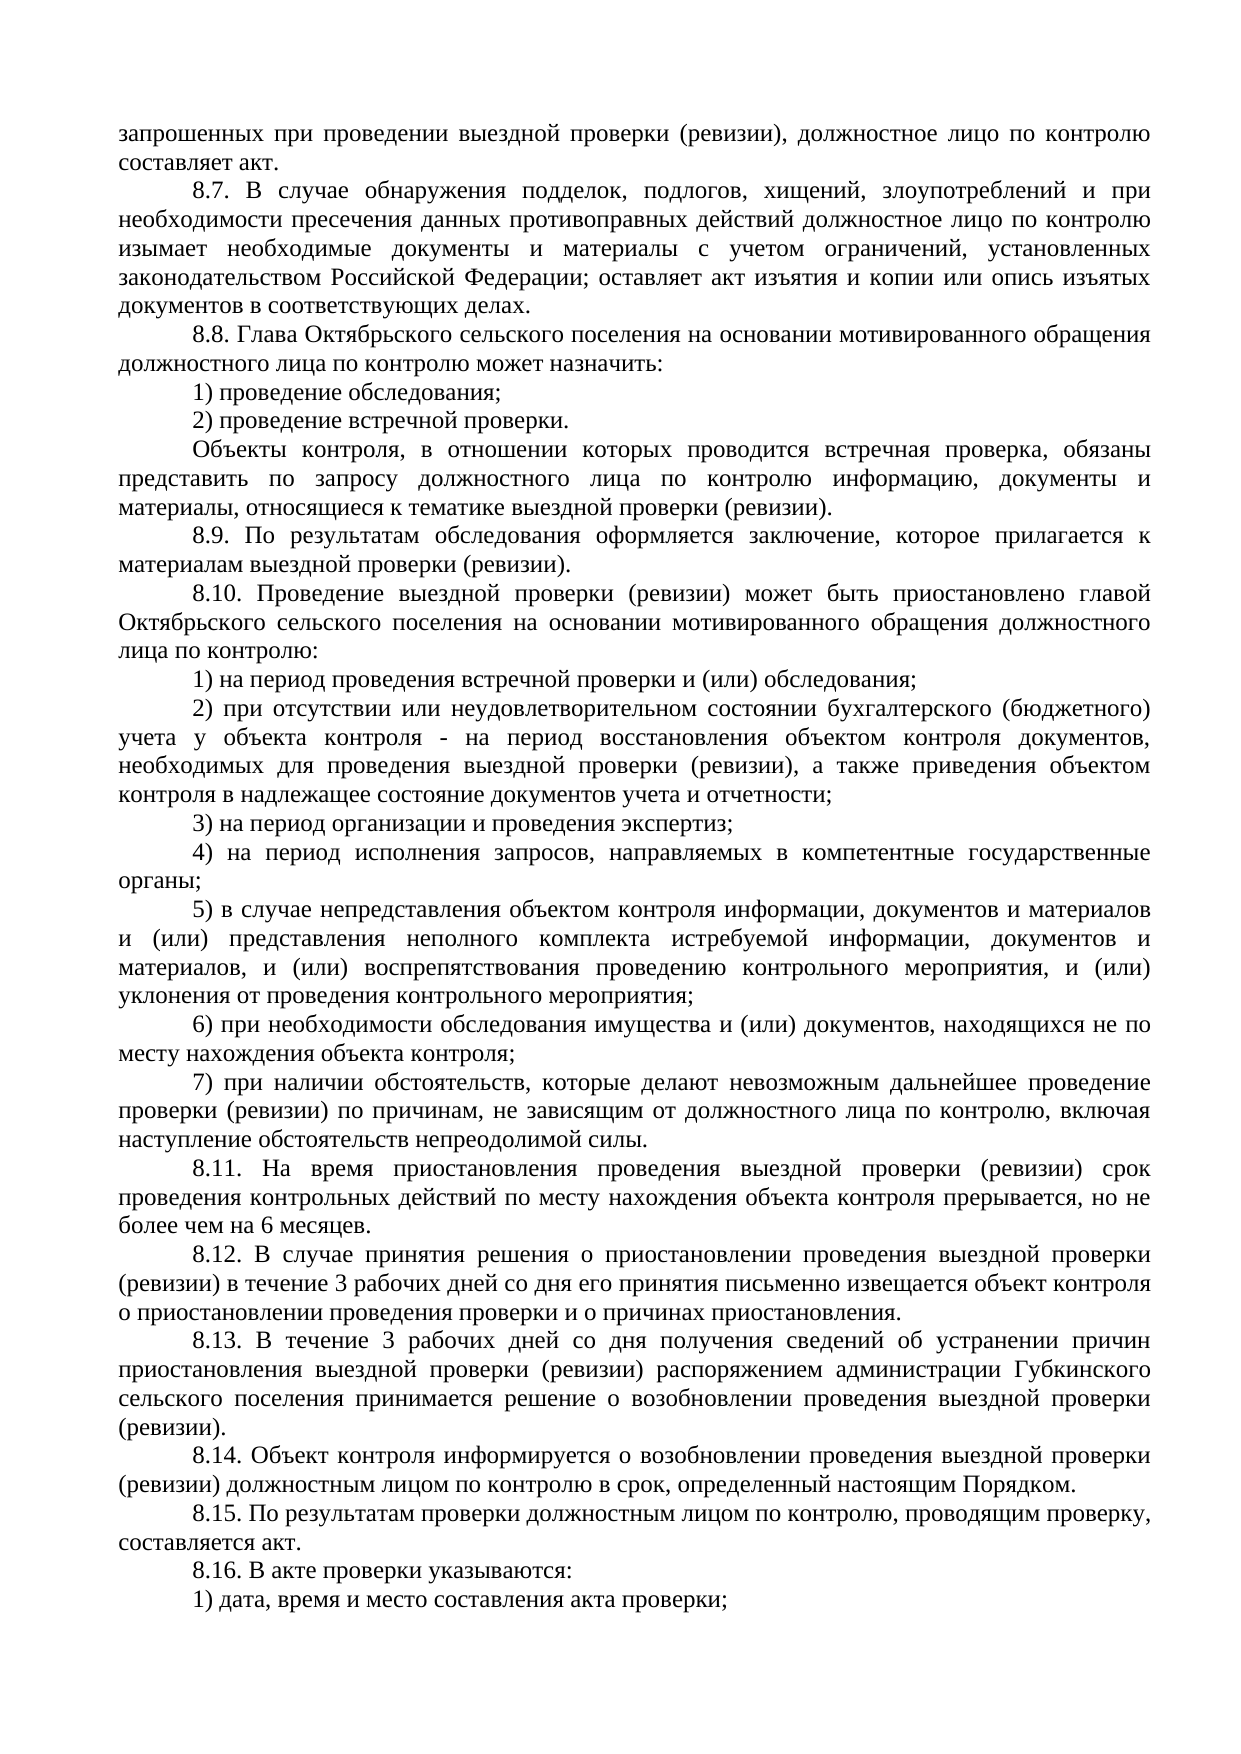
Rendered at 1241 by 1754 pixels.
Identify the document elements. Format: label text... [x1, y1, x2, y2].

text 8.13. В течение 3 рабочих дней со дня получения сведений об устранении причин приостановления выездной проверки (ревизии) распоряжением администрации Губкинского сельского поселения принимается решение о возобновлении проведения выездной проверки (ревизии). [118, 1326, 1152, 1441]
text 8.7. В случае обнаружения подделок, подлогов, хищений, злоупотреблений и при необходимости пресечения данных противоправных действий должностное лицо по контролю изымает необходимые документы и материалы с учетом ограничений, установленных законодательством Российской Федерации; оставляет акт изъятия и копии или опись изъятых документов в соответствующих делах. [118, 176, 1152, 319]
text 5) в случае непредставления объектом контроля информации, документов и материалов и (или) представления неполного комплекта истребуемой информации, документов и материалов, и (или) воспрепятствования проведению контрольного мероприятия, и (или) уклонения от проведения контрольного мероприятия; [118, 894, 1152, 1009]
text Объекты контроля, в отношении которых проводится встречная проверка, обязаны представить по запросу должностного лица по контролю информацию, документы и материалы, относящиеся к тематике выездной проверки (ревизии). [118, 434, 1152, 521]
text 8.14. Объект контроля информируется о возобновлении проведения выездной проверки (ревизии) должностным лицом по контролю в срок, определенный настоящим Порядком. [118, 1441, 1152, 1498]
text 8.10. Проведение выездной проверки (ревизии) может быть приостановлено главой Октябрьского сельского поселения на основании мотивированного обращения должностного лица по контролю: [118, 578, 1152, 664]
text 7) при наличии обстоятельств, которые делают невозможным дальнейшее проведение проверки (ревизии) по причинам, не зависящим от должностного лица по контролю, включая наступление обстоятельств непреодолимой силы. [118, 1067, 1152, 1153]
text 1) на период проведения встречной проверки и (или) обследования; [118, 664, 1152, 693]
text 2) проведение встречной проверки. [118, 406, 1152, 434]
text 8.9. По результатам обследования оформляется заключение, которое прилагается к материалам выездной проверки (ревизии). [118, 521, 1152, 578]
text 8.15. По результатам проверки должностным лицом по контролю, проводящим проверку, составляется акт. [118, 1498, 1152, 1556]
text 2) при отсутствии или неудовлетворительном состоянии бухгалтерского (бюджетного) учета у объекта контроля - на период восстановления объектом контроля документов, необходимых для проведения выездной проверки (ревизии), а также приведения объектом контроля в надлежащее состояние документов учета и отчетности; [118, 693, 1152, 808]
text 8.12. В случае принятия решения о приостановлении проведения выездной проверки (ревизии) в течение 3 рабочих дней со дня его принятия письменно извещается объект контроля о приостановлении проведения проверки и о причинах приостановления. [118, 1239, 1152, 1326]
text 8.11. На время приостановления проведения выездной проверки (ревизии) срок проведения контрольных действий по месту нахождения объекта контроля прерывается, но не более чем на 6 месяцев. [118, 1153, 1152, 1239]
text 1) дата, время и место составления акта проверки; [118, 1584, 1152, 1613]
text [118, 118, 1152, 176]
text 8.8. Глава Октябрьского сельского поселения на основании мотивированного обращения должностного лица по контролю может назначить: [118, 319, 1152, 377]
text 6) при необходимости обследования имущества и (или) документов, находящихся не по месту нахождения объекта контроля; [118, 1009, 1152, 1067]
text 3) на период организации и проведения экспертиз; [118, 808, 1152, 837]
text 8.16. В акте проверки указываются: [118, 1556, 1152, 1584]
text 1) проведение обследования; [118, 377, 1152, 406]
text 4) на период исполнения запросов, направляемых в компетентные государственные органы; [118, 837, 1152, 894]
